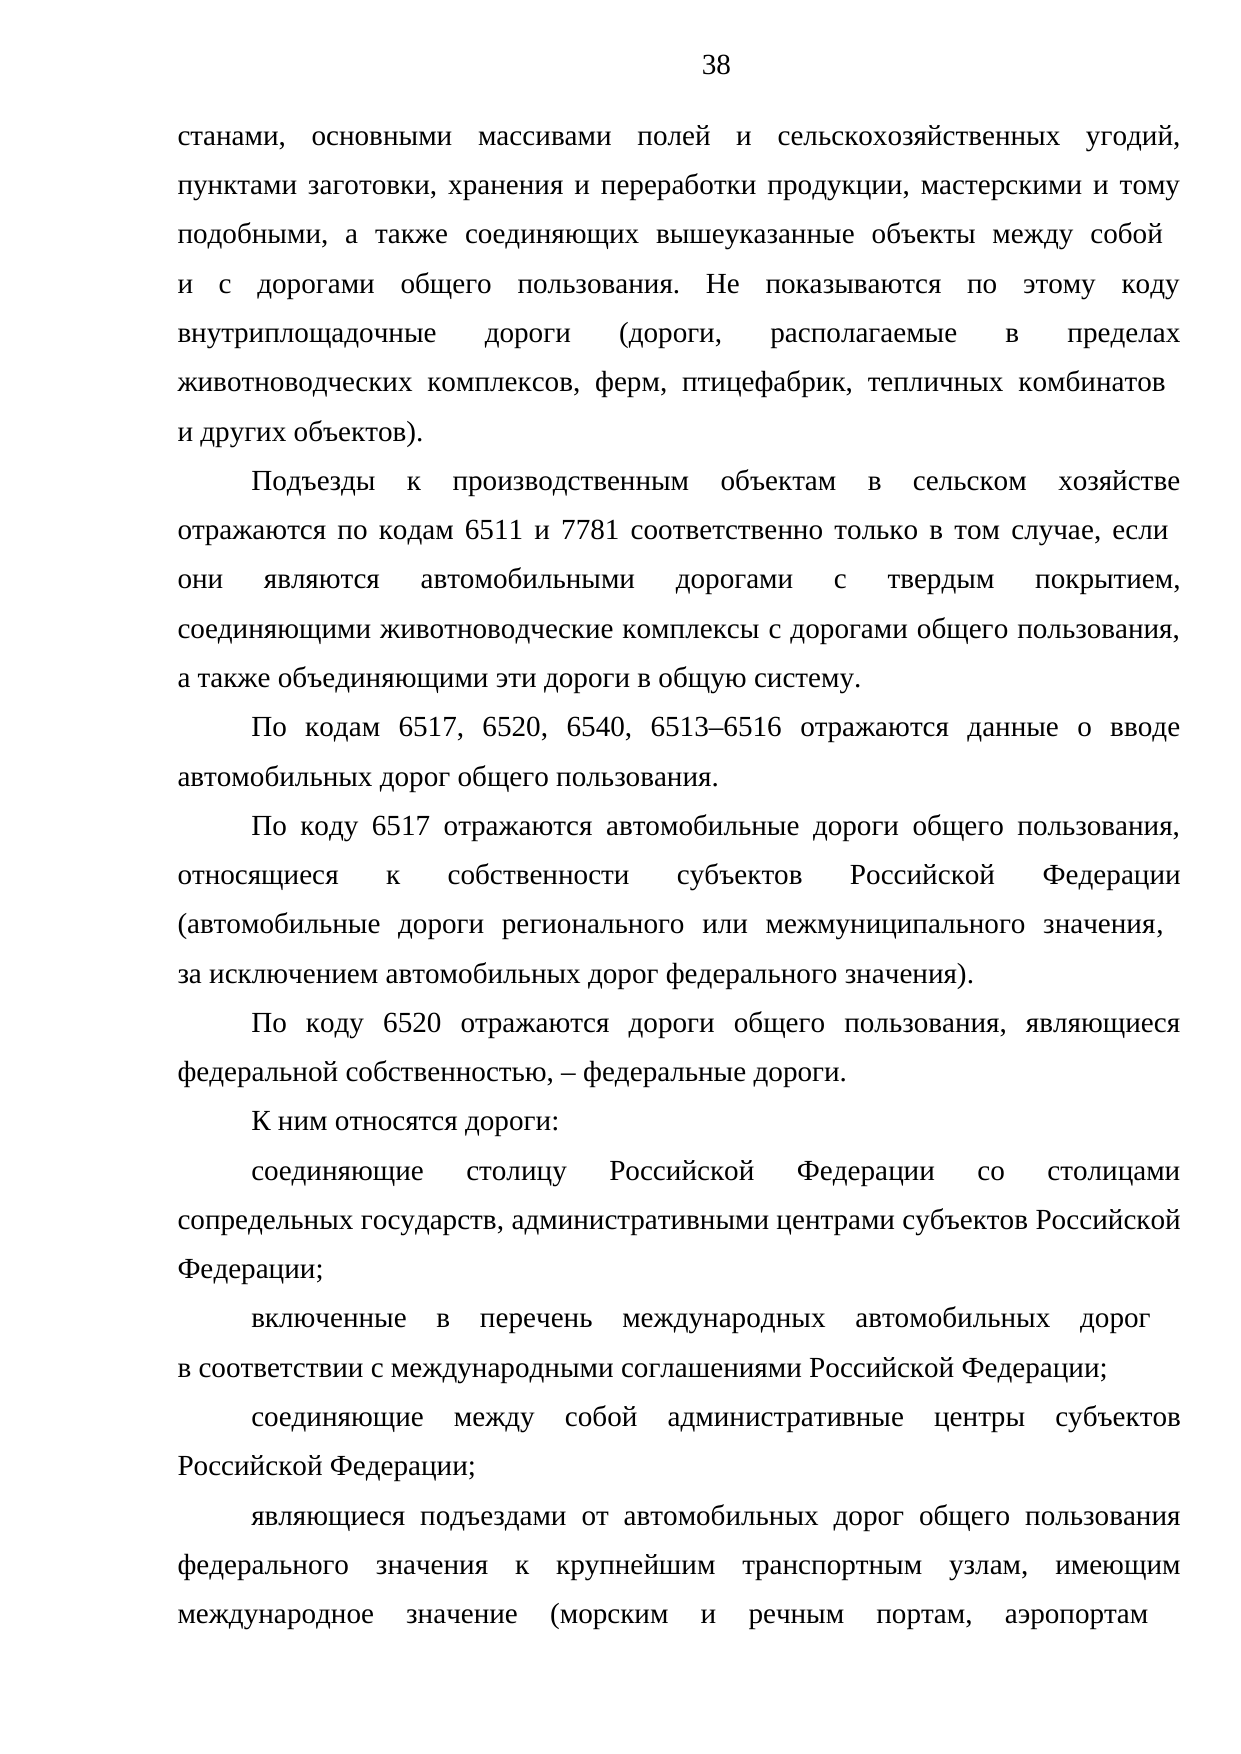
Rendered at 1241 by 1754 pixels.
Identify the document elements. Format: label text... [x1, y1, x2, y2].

text соединяющие столицу Российской Федерации со столицами сопредельных государств, административными центрами субъектов Российской Федерации; [177, 1153, 1181, 1285]
text По кодам 6517, 6520, 6540, 6513–6516 отражаются данные о вводе автомобильных дорог общего пользования. [177, 709, 1181, 792]
text По коду 6520 отражаются дороги общего пользования, являющиеся федеральной собственностью, – федеральные дороги. [177, 1005, 1181, 1088]
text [177, 118, 1181, 447]
text включенные в перечень международных автомобильных дорог в соответствии с международными соглашениями Российской Федерации; [177, 1301, 1181, 1383]
text По коду 6517 отражаются автомобильные дороги общего пользования, относящиеся к собственности субъектов Российской Федерации (автомобильные дороги регионального или межмуниципального значения, за исключением автомобильных дорог федерального значения). [177, 808, 1181, 989]
text соединяющие между собой административные центры субъектов Российской Федерации; [177, 1399, 1181, 1482]
text Подъезды к производственным объектам в сельском хозяйстве отражаются по кодам 6511 и 7781 соответственно только в том случае, если они являются автомобильными дорогами с твердым покрытием, соединяющими животноводческие комплексы с дорогами общего пользования, а также объединяющими эти дороги в общую систему. [177, 463, 1181, 694]
text К ним относятся дороги: [177, 1103, 1181, 1137]
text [177, 1498, 1181, 1630]
